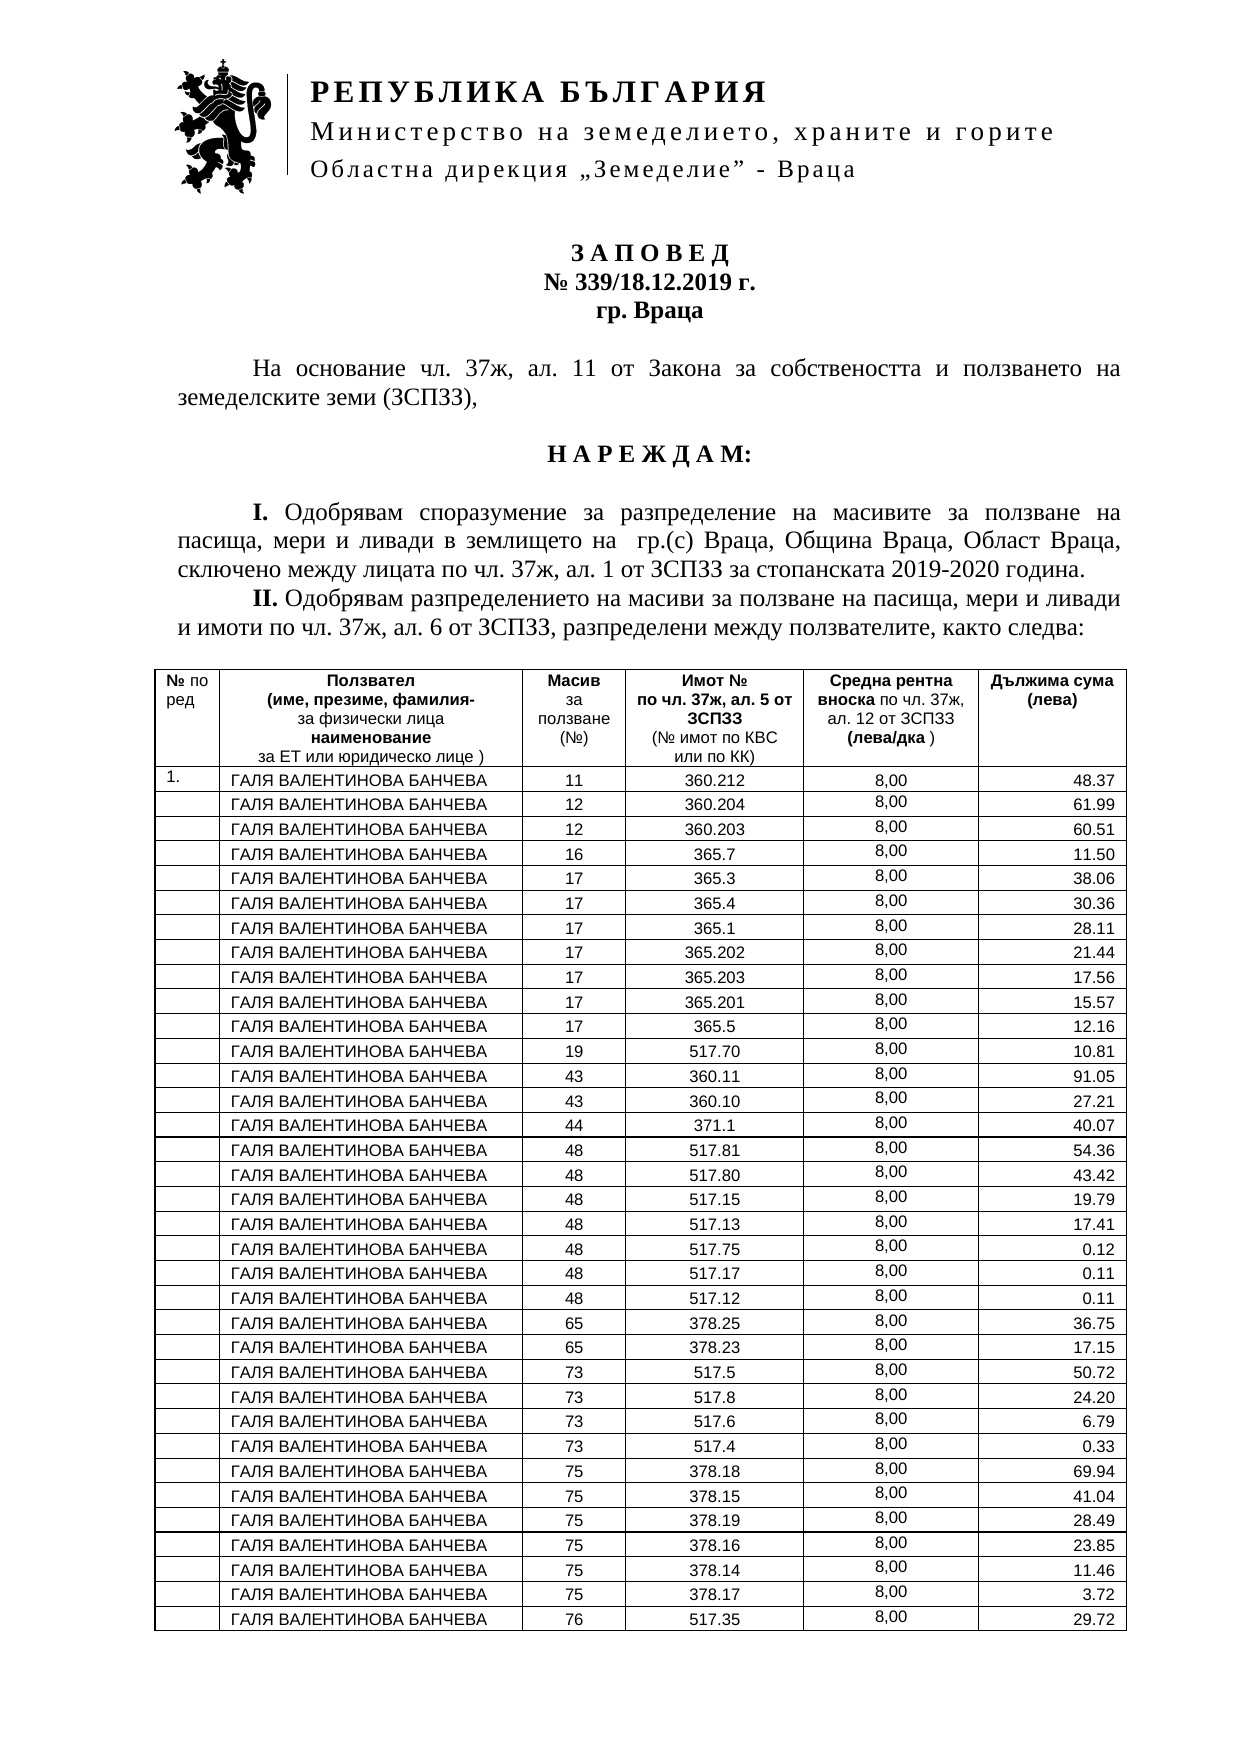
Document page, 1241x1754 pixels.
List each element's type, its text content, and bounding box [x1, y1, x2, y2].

table_cell 365.203 [626, 965, 803, 988]
table_cell 8,00 [804, 817, 978, 840]
table_cell [156, 1039, 219, 1062]
table_cell 360.212 [626, 767, 803, 791]
table_cell 48 [523, 1261, 625, 1284]
table_header Ползвател (име, презиме, фамилия- за физически лица наименование за ЕТ или юридическо лице ) [220, 670, 522, 766]
table_header № по ред [156, 670, 219, 766]
table_cell ГАЛЯ ВАЛЕНТИНОВА БАНЧЕВА [220, 940, 522, 964]
table_cell 378.15 [626, 1483, 803, 1507]
table_cell ГАЛЯ ВАЛЕНТИНОВА БАНЧЕВА [220, 915, 522, 939]
table_cell 73 [523, 1409, 625, 1433]
table_cell ГАЛЯ ВАЛЕНТИНОВА БАНЧЕВА [220, 1409, 522, 1433]
table_cell 17.41 [979, 1212, 1126, 1235]
table_cell ГАЛЯ ВАЛЕНТИНОВА БАНЧЕВА [220, 1533, 522, 1556]
table_cell 8,00 [804, 1557, 978, 1581]
table_cell 12.16 [979, 1014, 1126, 1038]
table_cell ГАЛЯ ВАЛЕНТИНОВА БАНЧЕВА [220, 1039, 522, 1062]
table_header Масив за ползване (№) [523, 670, 625, 766]
table_cell 8,00 [804, 1088, 978, 1112]
table_cell ГАЛЯ ВАЛЕНТИНОВА БАНЧЕВА [220, 1286, 522, 1309]
table_cell 43 [523, 1088, 625, 1112]
table_cell 27.21 [979, 1088, 1126, 1112]
table_cell [156, 1335, 219, 1359]
table_cell [156, 866, 219, 889]
table_cell 8,00 [804, 1162, 978, 1186]
table_cell ГАЛЯ ВАЛЕНТИНОВА БАНЧЕВА [220, 1088, 522, 1112]
table_cell 8,00 [804, 1039, 978, 1062]
table_cell 11.46 [979, 1557, 1126, 1581]
text Н А Р Е Ж Д А М: [177, 439, 1122, 468]
text гр. Враца [177, 296, 1122, 324]
table_cell ГАЛЯ ВАЛЕНТИНОВА БАНЧЕВА [220, 1261, 522, 1284]
table_cell 8,00 [804, 1261, 978, 1284]
table_cell 517.12 [626, 1286, 803, 1309]
table_cell 378.18 [626, 1459, 803, 1482]
table_cell 8,00 [804, 891, 978, 914]
table_cell ГАЛЯ ВАЛЕНТИНОВА БАНЧЕВА [220, 1582, 522, 1606]
table_cell 8,00 [804, 1187, 978, 1211]
table_cell 0.33 [979, 1434, 1126, 1457]
table_cell [156, 1014, 219, 1038]
table_cell 8,00 [804, 1310, 978, 1334]
table_cell 0.11 [979, 1261, 1126, 1284]
table_header Дължима сума (лева) [979, 670, 1126, 766]
table_cell 8,00 [804, 965, 978, 988]
table_cell 40.07 [979, 1113, 1126, 1136]
table_header Имот № по чл. 37ж, ал. 5 от ЗСПЗЗ (№ имот по КВС или по КК) [626, 670, 803, 766]
table_cell 8,00 [804, 1483, 978, 1507]
table_cell 38.06 [979, 866, 1126, 889]
table_cell 76 [523, 1607, 625, 1630]
table_cell ГАЛЯ ВАЛЕНТИНОВА БАНЧЕВА [220, 1360, 522, 1383]
table_cell 8,00 [804, 767, 978, 791]
table_cell ГАЛЯ ВАЛЕНТИНОВА БАНЧЕВА [220, 1335, 522, 1359]
table_cell ГАЛЯ ВАЛЕНТИНОВА БАНЧЕВА [220, 1557, 522, 1581]
table_cell 365.201 [626, 989, 803, 1013]
table_cell 61.99 [979, 792, 1126, 816]
table_cell 378.23 [626, 1335, 803, 1359]
table_cell 24.20 [979, 1384, 1126, 1408]
table_cell [156, 1607, 219, 1630]
table_cell 65 [523, 1335, 625, 1359]
table_cell [156, 1360, 219, 1383]
table_cell 8,00 [804, 1384, 978, 1408]
table_cell ГАЛЯ ВАЛЕНТИНОВА БАНЧЕВА [220, 1434, 522, 1457]
table_cell 48.37 [979, 767, 1126, 791]
table_cell 17 [523, 1014, 625, 1038]
table_cell 365.4 [626, 891, 803, 914]
table_cell 23.85 [979, 1533, 1126, 1556]
text II. Одобрявам разпределението на масиви за ползване на пасища, мери и ливади и имоти по чл. 37ж, ал. 6 от ЗСПЗЗ, разпределени между ползвателите, както следва: [177, 583, 1122, 641]
table_cell 17 [523, 891, 625, 914]
table_cell ГАЛЯ ВАЛЕНТИНОВА БАНЧЕВА [220, 1384, 522, 1408]
table_cell 360.203 [626, 817, 803, 840]
table_cell 517.75 [626, 1236, 803, 1260]
table_cell 517.8 [626, 1384, 803, 1408]
table_cell ГАЛЯ ВАЛЕНТИНОВА БАНЧЕВА [220, 841, 522, 865]
table_cell 8,00 [804, 1409, 978, 1433]
table_cell 360.10 [626, 1088, 803, 1112]
table_cell [156, 1582, 219, 1606]
table_cell [156, 817, 219, 840]
table_cell 8,00 [804, 940, 978, 964]
table_cell 75 [523, 1582, 625, 1606]
table_cell ГАЛЯ ВАЛЕНТИНОВА БАНЧЕВА [220, 1310, 522, 1334]
table_cell 17 [523, 965, 625, 988]
table_cell 48 [523, 1162, 625, 1186]
table_cell ГАЛЯ ВАЛЕНТИНОВА БАНЧЕВА [220, 1483, 522, 1507]
table_cell [156, 989, 219, 1013]
table_cell [156, 1508, 219, 1531]
table_header Средна рентна вноска по чл. 37ж, ал. 12 от ЗСПЗЗ (лева/дка ) [804, 670, 978, 766]
table_cell 517.6 [626, 1409, 803, 1433]
table_cell 15.57 [979, 989, 1126, 1013]
table_cell 517.70 [626, 1039, 803, 1062]
table_cell 378.16 [626, 1533, 803, 1556]
table_cell ГАЛЯ ВАЛЕНТИНОВА БАНЧЕВА [220, 1459, 522, 1482]
table_cell 17.15 [979, 1335, 1126, 1359]
table_cell 1. [156, 767, 219, 791]
table_cell 8,00 [804, 1138, 978, 1161]
table_cell [156, 1434, 219, 1457]
table_cell 365.3 [626, 866, 803, 889]
table_cell 48 [523, 1286, 625, 1309]
table_cell 43.42 [979, 1162, 1126, 1186]
table_cell 8,00 [804, 989, 978, 1013]
text № 339/18.12.2019 г. [177, 267, 1122, 296]
table_cell [156, 841, 219, 865]
table_cell ГАЛЯ ВАЛЕНТИНОВА БАНЧЕВА [220, 1138, 522, 1161]
table_cell 48 [523, 1236, 625, 1260]
table_cell 517.80 [626, 1162, 803, 1186]
table_cell 378.14 [626, 1557, 803, 1581]
table_cell ГАЛЯ ВАЛЕНТИНОВА БАНЧЕВА [220, 989, 522, 1013]
table_cell 69.94 [979, 1459, 1126, 1482]
table_cell 517.15 [626, 1187, 803, 1211]
table_cell 73 [523, 1434, 625, 1457]
table_cell 60.51 [979, 817, 1126, 840]
table_cell [156, 1212, 219, 1235]
table_cell 517.5 [626, 1360, 803, 1383]
table_cell 0.12 [979, 1236, 1126, 1260]
table_cell 48 [523, 1187, 625, 1211]
table_cell 517.81 [626, 1138, 803, 1161]
table_cell 48 [523, 1138, 625, 1161]
table_cell 41.04 [979, 1483, 1126, 1507]
table_cell 17 [523, 989, 625, 1013]
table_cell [220, 1607, 522, 1630]
text I. Одобрявам споразумение за разпределение на масивите за ползване на пасища, мери и ливади в землището на гр.(с) Враца, Община Враца, Област Враца, сключено между лицата по чл. 37ж, ал. 1 от ЗСПЗЗ за стопанската 2019-2020 година. [177, 497, 1122, 583]
table_cell 371.1 [626, 1113, 803, 1136]
table_cell [156, 915, 219, 939]
table_cell 3.72 [979, 1582, 1126, 1606]
table_cell [156, 1261, 219, 1284]
table_cell 19.79 [979, 1187, 1126, 1211]
table_cell ГАЛЯ ВАЛЕНТИНОВА БАНЧЕВА [220, 1187, 522, 1211]
table_cell 517.35 [626, 1607, 803, 1630]
table_cell [156, 965, 219, 988]
table_cell 11.50 [979, 841, 1126, 865]
table_cell 8,00 [804, 1360, 978, 1383]
table_cell ГАЛЯ ВАЛЕНТИНОВА БАНЧЕВА [220, 866, 522, 889]
table_cell 6.79 [979, 1409, 1126, 1433]
table_cell 30.36 [979, 891, 1126, 914]
table_cell [156, 1162, 219, 1186]
table_cell 378.17 [626, 1582, 803, 1606]
table_cell 8,00 [804, 866, 978, 889]
table_cell 517.17 [626, 1261, 803, 1284]
table_cell 17 [523, 866, 625, 889]
table_cell 517.13 [626, 1212, 803, 1235]
table_cell [156, 891, 219, 914]
table_cell 8,00 [804, 1459, 978, 1482]
table_cell ГАЛЯ ВАЛЕНТИНОВА БАНЧЕВА [220, 1014, 522, 1038]
table_cell 365.5 [626, 1014, 803, 1038]
table_cell ГАЛЯ ВАЛЕНТИНОВА БАНЧЕВА [220, 1236, 522, 1260]
table_cell 28.49 [979, 1508, 1126, 1531]
table_cell 8,00 [804, 1236, 978, 1260]
table_cell [156, 1187, 219, 1211]
table_cell 75 [523, 1557, 625, 1581]
table_cell ГАЛЯ ВАЛЕНТИНОВА БАНЧЕВА [220, 817, 522, 840]
text З А П О В Е Д [177, 238, 1122, 267]
table_cell 50.72 [979, 1360, 1126, 1383]
table_cell 8,00 [804, 915, 978, 939]
table_cell 36.75 [979, 1310, 1126, 1334]
table_cell ГАЛЯ ВАЛЕНТИНОВА БАНЧЕВА [220, 767, 522, 791]
table_cell 8,00 [804, 1434, 978, 1457]
table_cell 8,00 [804, 1014, 978, 1038]
table_cell 8,00 [804, 1335, 978, 1359]
table_cell 17 [523, 940, 625, 964]
table_cell [156, 1236, 219, 1260]
table_cell [156, 1286, 219, 1309]
table_cell 91.05 [979, 1064, 1126, 1087]
table_cell 8,00 [804, 841, 978, 865]
table_cell 17 [523, 915, 625, 939]
table_cell 8,00 [804, 1286, 978, 1309]
table_cell 29.72 [979, 1607, 1126, 1630]
table_cell 365.1 [626, 915, 803, 939]
table_cell ГАЛЯ ВАЛЕНТИНОВА БАНЧЕВА [220, 1064, 522, 1087]
table_cell 65 [523, 1310, 625, 1334]
table_cell 365.7 [626, 841, 803, 865]
table_cell [156, 1483, 219, 1507]
text На основание чл. 37ж, ал. 11 от Закона за собствеността и ползването на земеделските земи (ЗСПЗЗ), [177, 353, 1122, 411]
table_cell [156, 1459, 219, 1482]
table_cell 0.11 [979, 1286, 1126, 1309]
table_cell [156, 1113, 219, 1136]
table_cell 48 [523, 1212, 625, 1235]
table_cell [156, 1088, 219, 1112]
table_cell [156, 1557, 219, 1581]
table_cell 8,00 [804, 1533, 978, 1556]
table_cell 517.4 [626, 1434, 803, 1457]
table_cell 21.44 [979, 940, 1126, 964]
table_cell 28.11 [979, 915, 1126, 939]
table_cell 73 [523, 1384, 625, 1408]
table_cell 75 [523, 1459, 625, 1482]
table_cell 17.56 [979, 965, 1126, 988]
table_cell 8,00 [804, 1113, 978, 1136]
table_cell 12 [523, 817, 625, 840]
table_cell 8,00 [804, 1607, 978, 1630]
table_cell [156, 940, 219, 964]
table_cell [156, 1384, 219, 1408]
table_cell 8,00 [804, 792, 978, 816]
table_cell 8,00 [804, 1212, 978, 1235]
table_cell ГАЛЯ ВАЛЕНТИНОВА БАНЧЕВА [220, 792, 522, 816]
table_cell 19 [523, 1039, 625, 1062]
table_cell 8,00 [804, 1064, 978, 1087]
table_cell 43 [523, 1064, 625, 1087]
table_cell ГАЛЯ ВАЛЕНТИНОВА БАНЧЕВА [220, 1113, 522, 1136]
table_cell 73 [523, 1360, 625, 1383]
table_cell 75 [523, 1508, 625, 1531]
table_cell 378.19 [626, 1508, 803, 1531]
table_cell ГАЛЯ ВАЛЕНТИНОВА БАНЧЕВА [220, 1162, 522, 1186]
table_cell 360.11 [626, 1064, 803, 1087]
table_cell 54.36 [979, 1138, 1126, 1161]
table_cell [156, 1409, 219, 1433]
table_cell 75 [523, 1533, 625, 1556]
table_cell 378.25 [626, 1310, 803, 1334]
table_cell 12 [523, 792, 625, 816]
table_cell ГАЛЯ ВАЛЕНТИНОВА БАНЧЕВА [220, 891, 522, 914]
table_cell 360.204 [626, 792, 803, 816]
table_cell 75 [523, 1483, 625, 1507]
table_cell 44 [523, 1113, 625, 1136]
table_cell 8,00 [804, 1508, 978, 1531]
table_cell [156, 1138, 219, 1161]
table_cell [156, 1533, 219, 1556]
table_cell ГАЛЯ ВАЛЕНТИНОВА БАНЧЕВА [220, 1508, 522, 1531]
table_cell ГАЛЯ ВАЛЕНТИНОВА БАНЧЕВА [220, 965, 522, 988]
table_cell [156, 1310, 219, 1334]
table_cell [156, 1064, 219, 1087]
table_cell 8,00 [804, 1582, 978, 1606]
table_cell [156, 792, 219, 816]
table_cell 16 [523, 841, 625, 865]
table_cell 10.81 [979, 1039, 1126, 1062]
table_cell 365.202 [626, 940, 803, 964]
table_cell 11 [523, 767, 625, 791]
table_cell ГАЛЯ ВАЛЕНТИНОВА БАНЧЕВА [220, 1212, 522, 1235]
